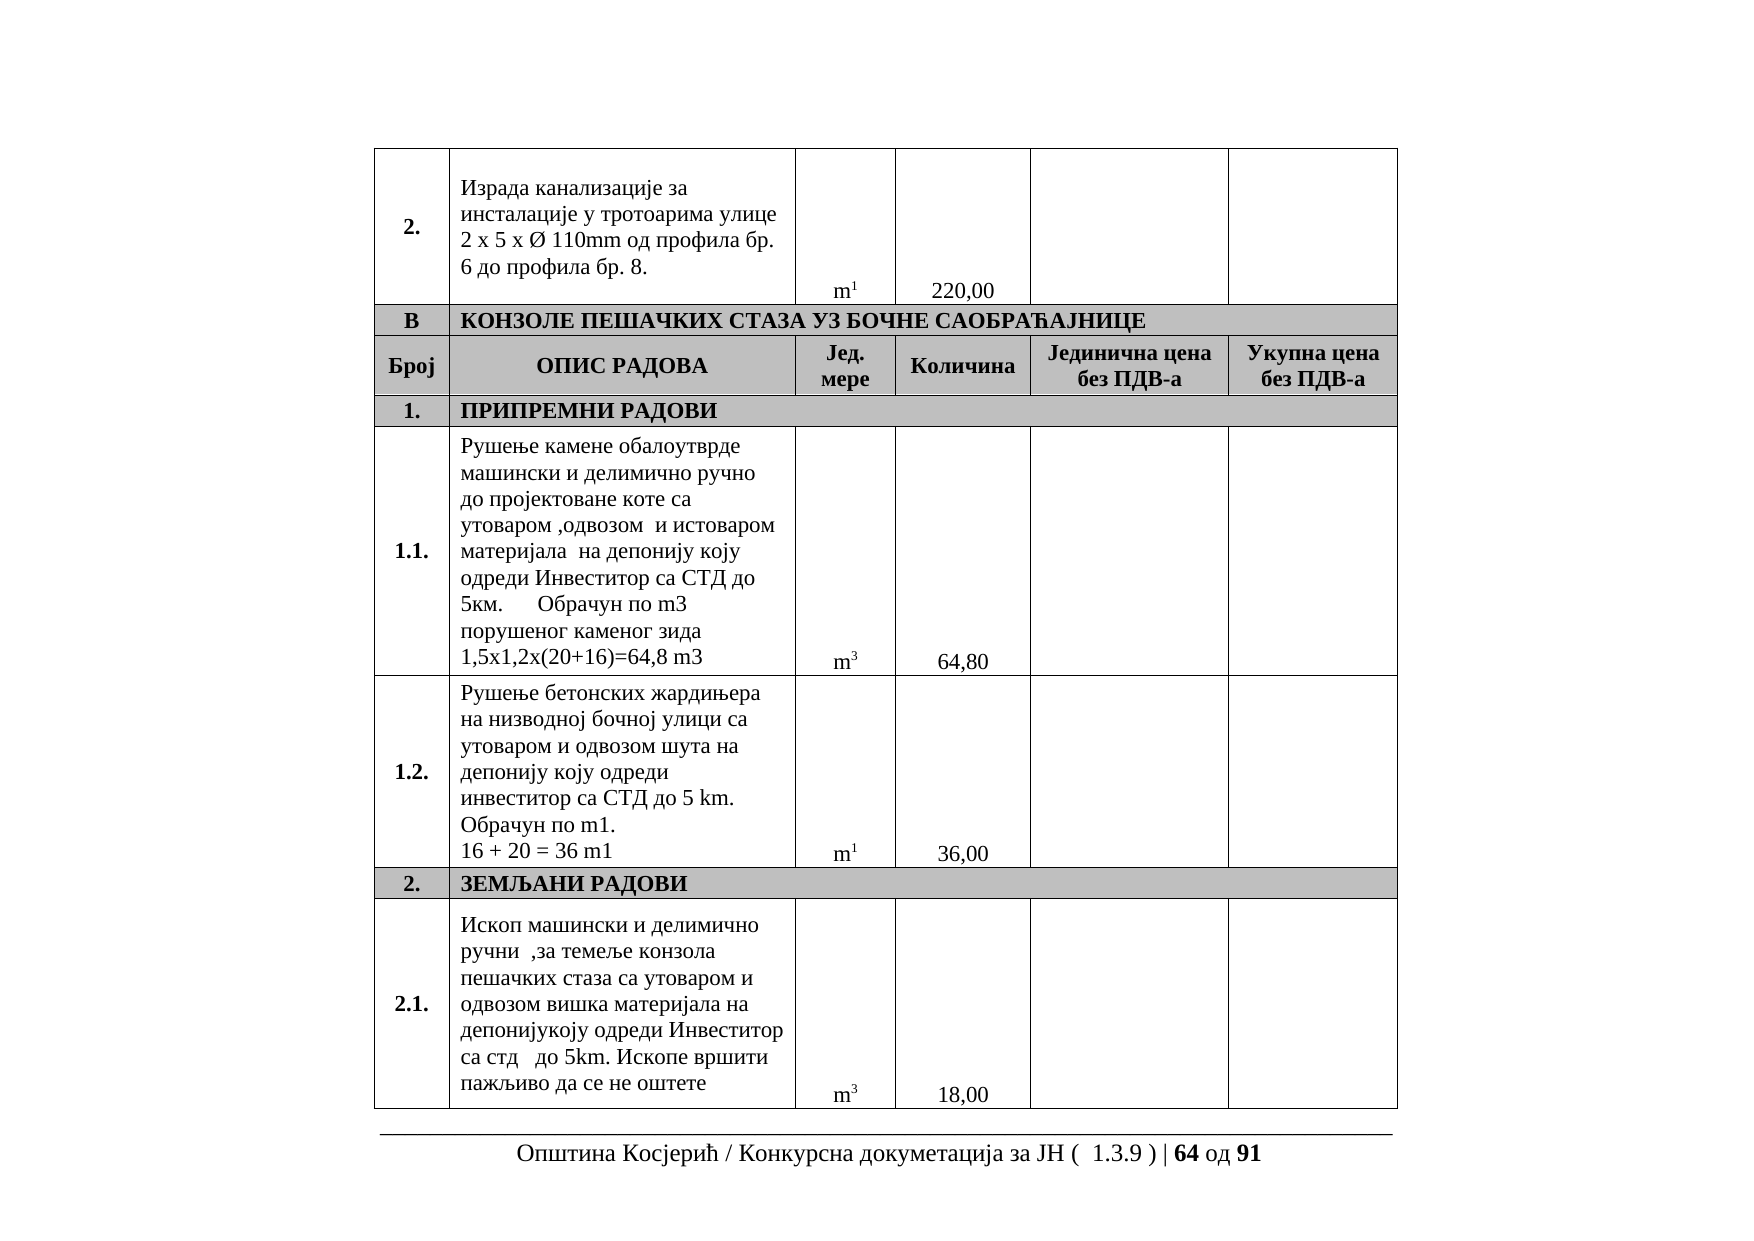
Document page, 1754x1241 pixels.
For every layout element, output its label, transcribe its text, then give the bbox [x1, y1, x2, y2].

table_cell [450, 899, 795, 1108]
table_cell [1031, 427, 1228, 675]
table_cell [1031, 676, 1228, 867]
table_cell 1. [375, 396, 449, 426]
table_cell Количина [896, 336, 1030, 394]
table_cell [1229, 149, 1397, 304]
table_cell [1031, 899, 1228, 1108]
table_cell ЗЕМЉАНИ РАДОВИ [450, 868, 1397, 898]
table_cell КОНЗОЛЕ ПЕШАЧКИХ СТАЗА УЗ БОЧНЕ САОБРАЋАЈНИЦЕ [450, 305, 1397, 335]
table_cell 1.2. [375, 676, 449, 867]
table_cell 1.1. [375, 427, 449, 675]
table_cell [1229, 427, 1397, 675]
table_cell 2. [375, 149, 449, 304]
table_cell 220,00 [896, 149, 1030, 304]
table_cell Јединична цена без ПДВ-а [1031, 336, 1228, 394]
table_cell 2.1. [375, 899, 449, 1108]
table_cell В [375, 305, 449, 335]
table_cell [1229, 899, 1397, 1108]
table_cell ПРИПРЕМНИ РАДОВИ [450, 396, 1397, 426]
table_cell Укупна цена без ПДВ-а [1229, 336, 1397, 394]
table_cell 64,80 [896, 427, 1030, 675]
table_cell 36,00 [896, 676, 1030, 867]
table_cell m3 [796, 427, 895, 675]
table_cell Рушење бетонских жардињера на низводној бочној улици са утоваром и одвозом шута на депонију коју одреди инвеститор са СТД до 5 km. Обрачун по m1. 16 + 20 = 36 m1 [450, 676, 795, 867]
table_cell [1229, 676, 1397, 867]
table_cell m3 [796, 899, 895, 1108]
table_cell m1 [796, 676, 895, 867]
table_cell m1 [796, 149, 895, 304]
table_cell 2. [375, 868, 449, 898]
table_cell Јед. мере [796, 336, 895, 394]
table_cell ОПИС РАДОВА [450, 336, 795, 394]
table_cell Број [375, 336, 449, 394]
table_cell [1031, 149, 1228, 304]
table_cell Израда канализације за инсталације у тротоарима улице 2 х 5 х Ø 110mm од профила бр. 6 до профила бр. 8. [450, 149, 795, 304]
table_cell Рушење камене обалоутврде машински и делимично ручно до пројектоване коте са утоваром ,одвозом и истоваром материјала на депонију коју одреди Инвеститор са СТД до 5км. Обрачун по m3 порушеног каменог зида 1,5х1,2х(20+16)=64,8 m3 [450, 427, 795, 675]
table_cell 18,00 [896, 899, 1030, 1108]
